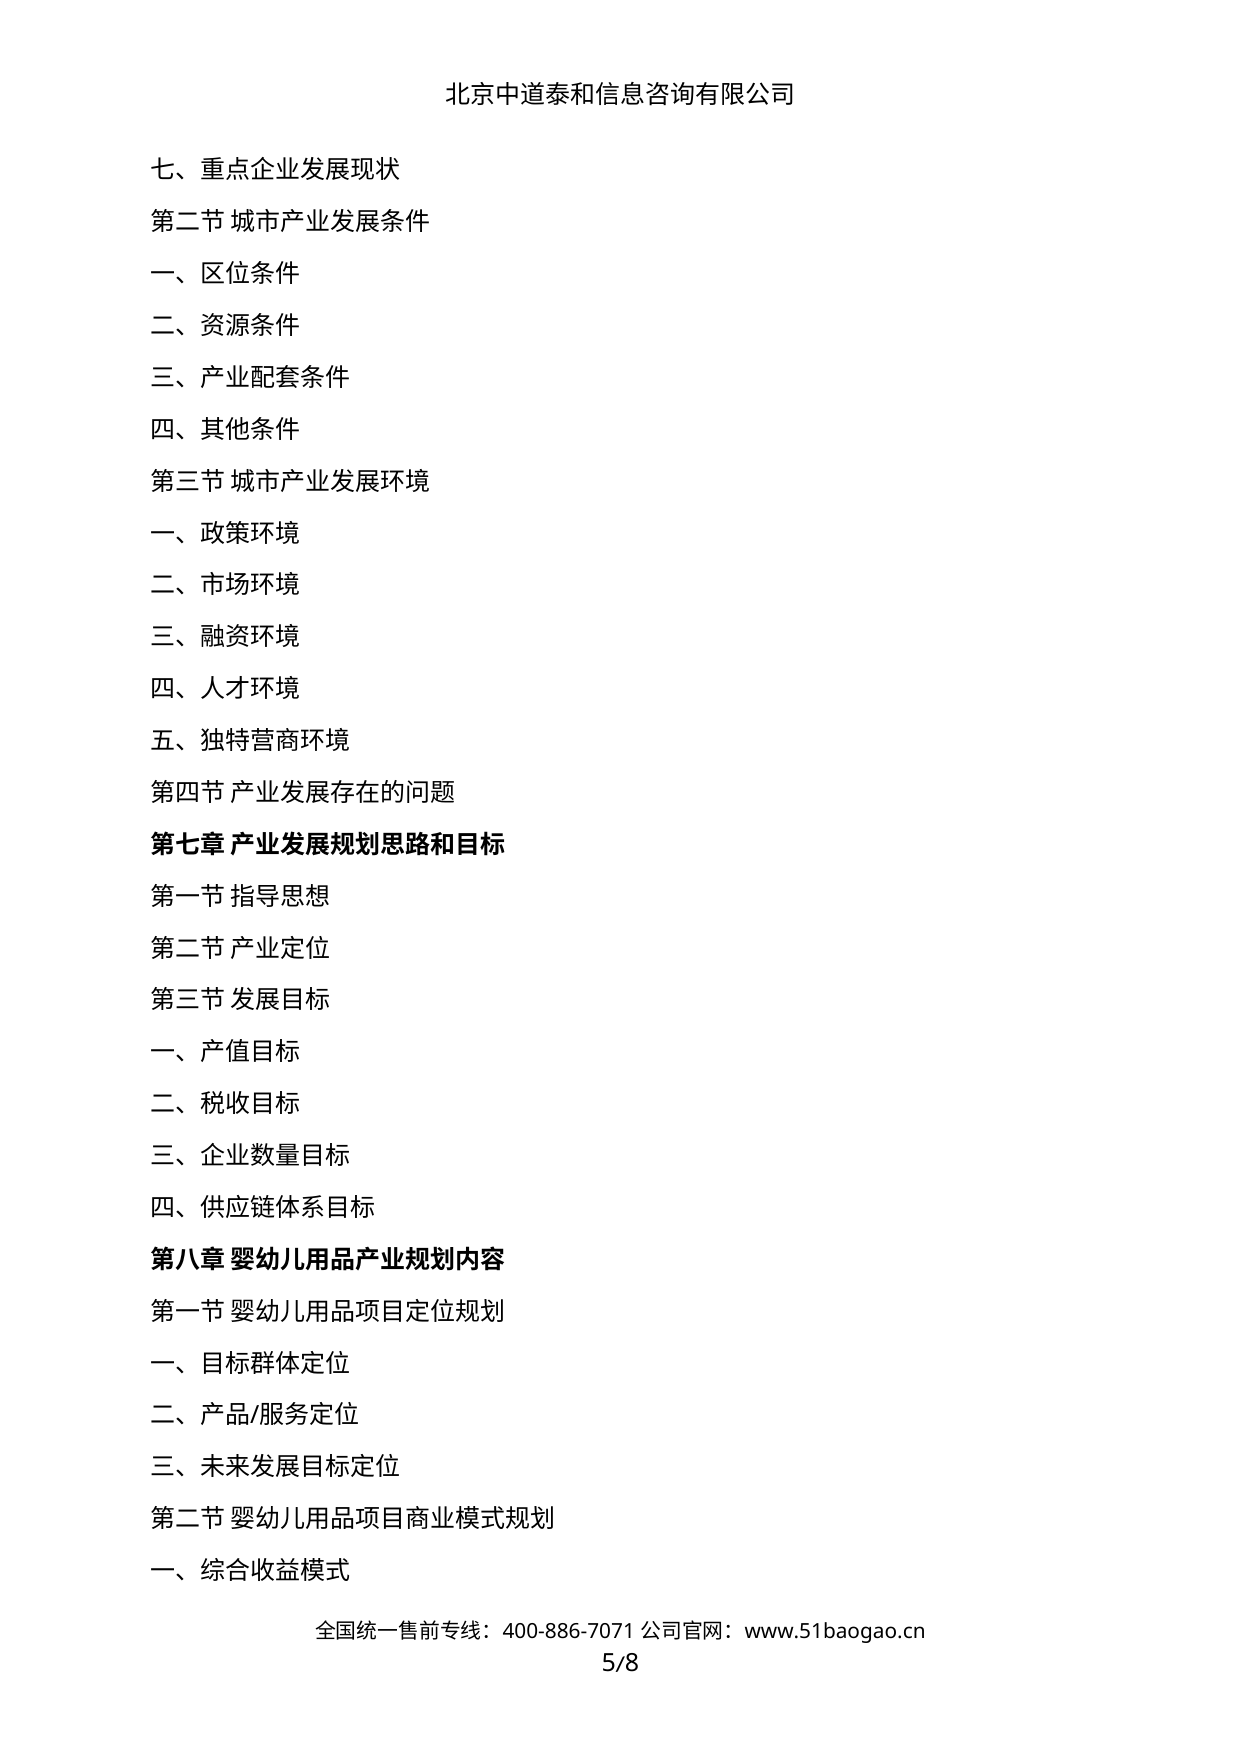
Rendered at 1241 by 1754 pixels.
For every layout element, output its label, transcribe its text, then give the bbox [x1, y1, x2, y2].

text 第三节 发展目标 [150, 980, 1090, 1016]
text 第二节 产业定位 [150, 928, 1090, 964]
text 第八章 婴幼儿用品产业规划内容 [150, 1239, 1090, 1276]
text 三、未来发展目标定位 [150, 1447, 1090, 1483]
text 二、市场环境 [150, 565, 1090, 601]
text 第四节 产业发展存在的问题 [150, 772, 1090, 809]
text 二、产品/服务定位 [150, 1395, 1090, 1431]
text 第三节 城市产业发展环境 [150, 461, 1090, 497]
text 七、重点企业发展现状 [150, 150, 1090, 186]
text 四、供应链体系目标 [150, 1187, 1090, 1224]
text 二、税收目标 [150, 1084, 1090, 1120]
text 一、区位条件 [150, 254, 1090, 290]
text 第七章 产业发展规划思路和目标 [150, 824, 1090, 861]
text 三、企业数量目标 [150, 1136, 1090, 1172]
text 三、产业配套条件 [150, 357, 1090, 394]
text 第一节 指导思想 [150, 876, 1090, 912]
text 一、目标群体定位 [150, 1343, 1090, 1379]
text 一、政策环境 [150, 513, 1090, 549]
text 五、独特营商环境 [150, 721, 1090, 757]
text 一、综合收益模式 [150, 1551, 1090, 1587]
text 三、融资环境 [150, 617, 1090, 653]
text 第二节 城市产业发展条件 [150, 202, 1090, 238]
text 四、人才环境 [150, 669, 1090, 705]
text 第二节 婴幼儿用品项目商业模式规划 [150, 1499, 1090, 1535]
text 二、资源条件 [150, 306, 1090, 342]
text 一、产值目标 [150, 1032, 1090, 1068]
text 四、其他条件 [150, 409, 1090, 446]
text 第一节 婴幼儿用品项目定位规划 [150, 1291, 1090, 1327]
